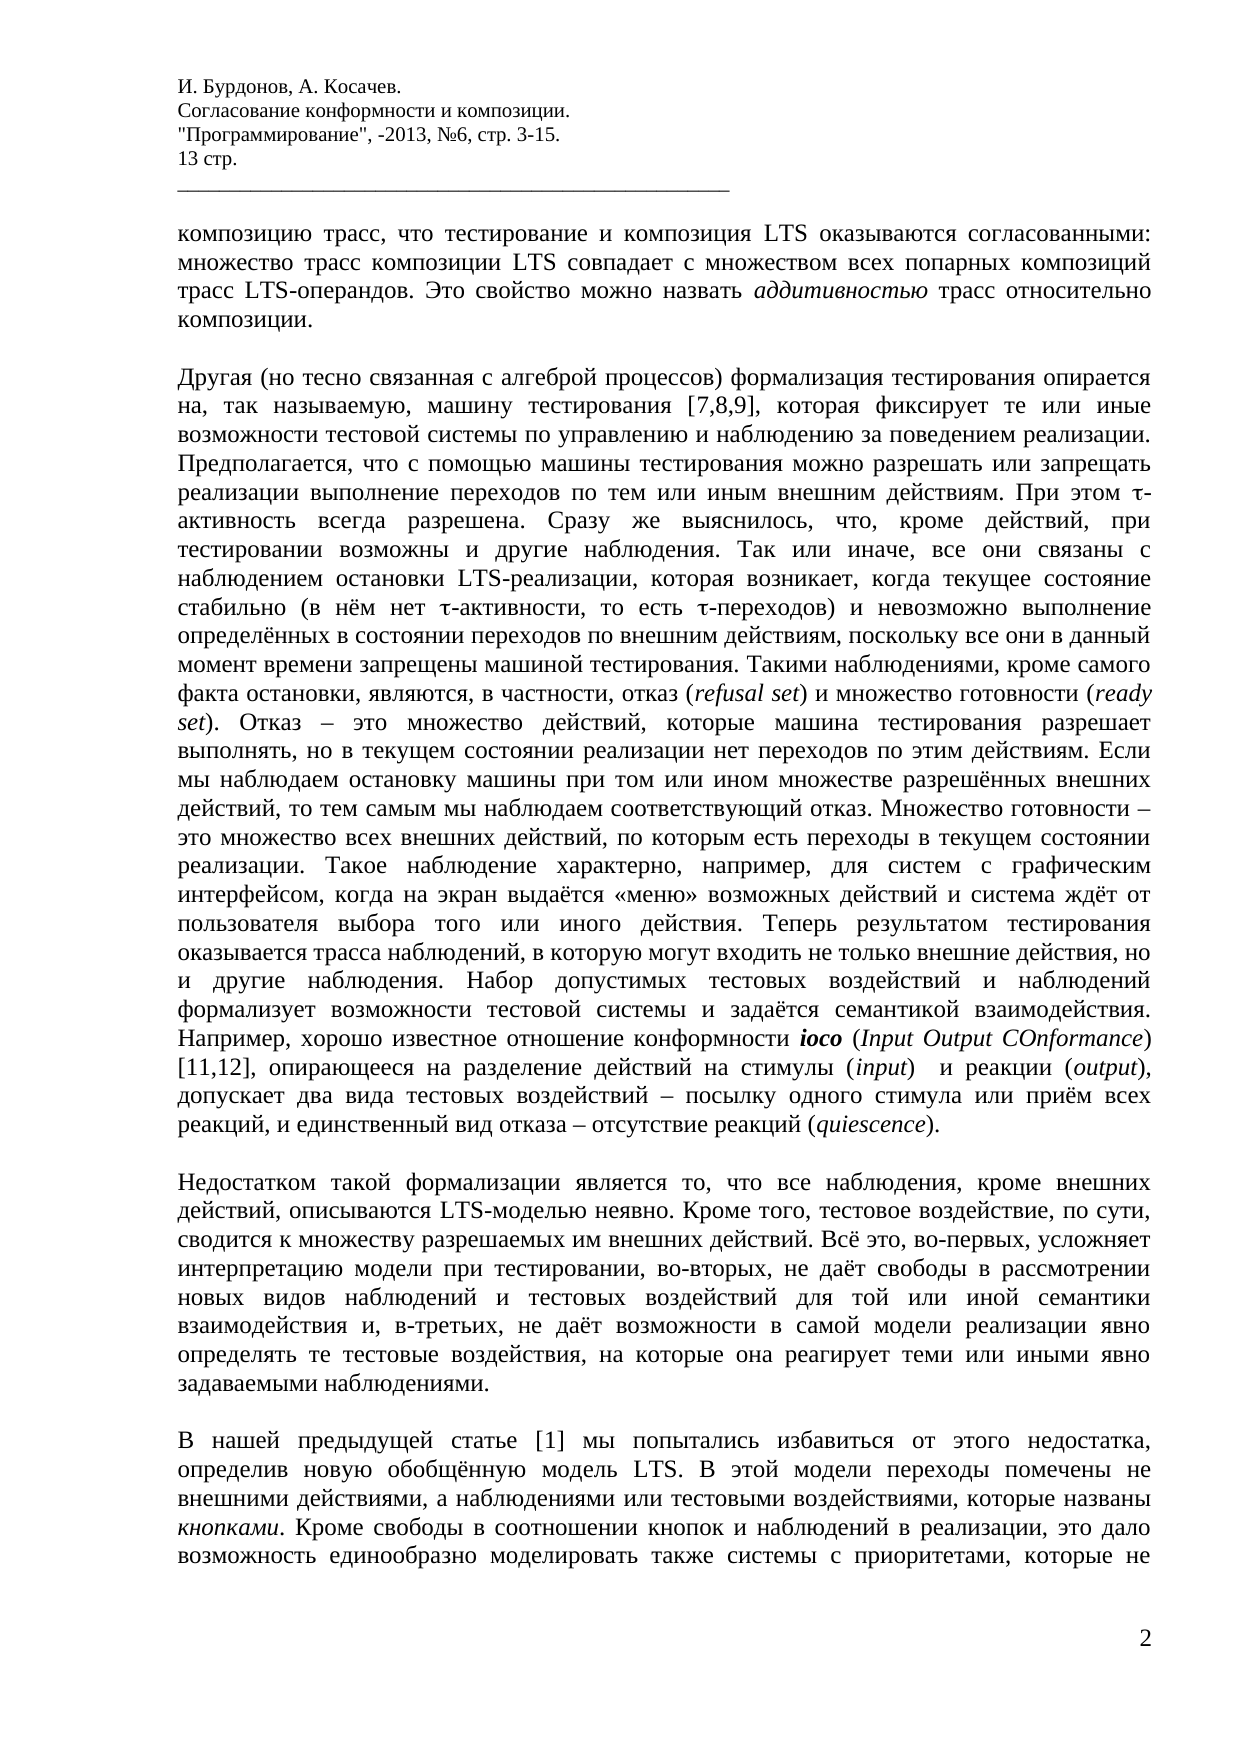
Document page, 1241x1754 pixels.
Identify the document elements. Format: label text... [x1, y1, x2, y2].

text Недостатком такой формализации является то, что все наблюдения, кроме внешних действий, описываются LTS-моделью неявно. Кроме того, тестовое воздействие, по сути, сводится к множеству разрешаемых им внешних действий. Всё это, во-первых, усложняет интерпретацию модели при тестировании, во-вторых, не даёт свободы в рассмотрении новых видов наблюдений и тестовых воздействий для той или иной семантики взаимодействия и, в-третьих, не даёт возможности в самой модели реализации явно определять те тестовые воздействия, на которые она реагирует теми или иными явно задаваемыми наблюдениями. [177, 1167, 1152, 1397]
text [177, 218, 1152, 333]
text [177, 1426, 1152, 1569]
text Другая (но тесно связанная с алгеброй процессов) формализация тестирования опирается на, так называемую, машину тестирования [7,8,9], которая фиксирует те или иные возможности тестовой системы по управлению и наблюдению за поведением реализации. Предполагается, что с помощью машины тестирования можно разрешать или запрещать реализации выполнение переходов по тем или иным внешним действиям. При этом -активность всегда разрешена. Сразу же выяснилось, что, кроме действий, при тестировании возможны и другие наблюдения. Так или иначе, все они связаны с наблюдением остановки LTS-реализации, которая возникает, когда текущее состояние стабильно (в нём нет -активности, то есть -переходов) и невозможно выполнение определённых в состоянии переходов по внешним действиям, поскольку все они в данный момент времени запрещены машиной тестирования. Такими наблюдениями, кроме самого факта остановки, являются, в частности, отказ (refusal set) и множество готовности (ready set). Отказ – это множество действий, которые машина тестирования разрешает выполнять, но в текущем состоянии реализации нет переходов по этим действиям. Если мы наблюдаем остановку машины при том или ином множестве разрешённых внешних действий, то тем самым мы наблюдаем соответствующий отказ. Множество готовности – это множество всех внешних действий, по которым есть переходы в текущем состоянии реализации. Такое наблюдение характерно, например, для систем с графическим интерфейсом, когда на экран выдаётся «меню» возможных действий и система ждёт от пользователя выбора того или иного действия. Теперь результатом тестирования оказывается трасса наблюдений, в которую могут входить не только внешние действия, но и другие наблюдения. Набор допустимых тестовых воздействий и наблюдений формализует возможности тестовой системы и задаётся семантикой взаимодействия. Например, хорошо известное отношение конформности ioco (Input Output COnformance) [11,12], опирающееся на разделение действий на стимулы (input) и реакции (output), допускает два вида тестовых воздействий – посылку одного стимула или приём всех реакций, и единственный вид отказа – отсутствие реакций (quiescence). [177, 362, 1152, 1138]
